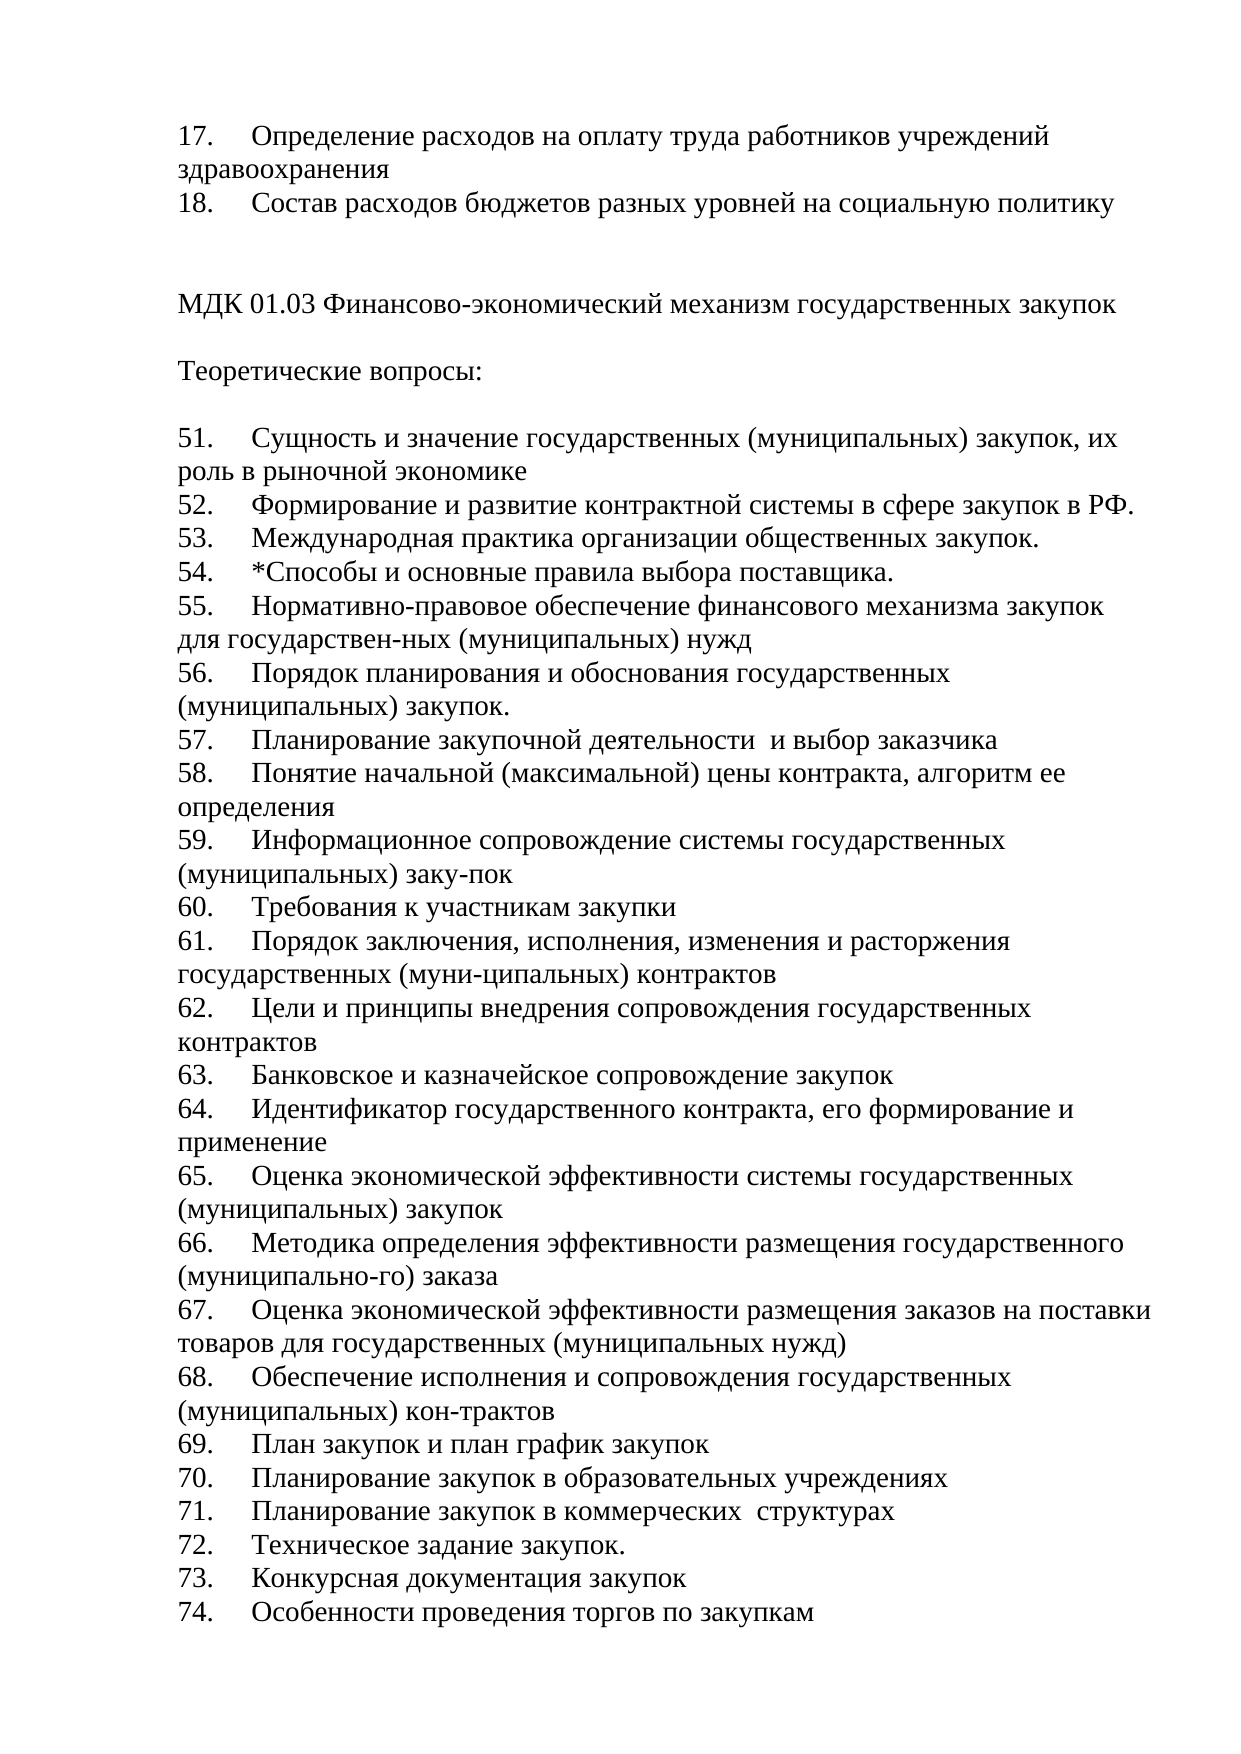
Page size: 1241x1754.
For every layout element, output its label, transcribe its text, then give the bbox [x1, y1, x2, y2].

text 69. План закупок и план график закупок [177, 1426, 1152, 1460]
text 51. Сущность и значение государственных (муниципальных) закупок, их роль в рыночной экономике [177, 420, 1152, 487]
text 72. Техническое задание закупок. [177, 1527, 1152, 1560]
text 53. Международная практика организации общественных закупок. [177, 521, 1152, 554]
text 61. Порядок заключения, исполнения, изменения и расторжения государственных (муни-ципальных) контрактов [177, 923, 1152, 990]
text 60. Требования к участникам закупки [177, 889, 1152, 923]
text 71. Планирование закупок в коммерческих структурах [177, 1493, 1152, 1527]
text 17. Определение расходов на оплату труда работников учреждений здравоохранения [177, 118, 1152, 185]
text 56. Порядок планирования и обоснования государственных (муниципальных) закупок. [177, 655, 1152, 722]
text 67. Оценка экономической эффективности размещения заказов на поставки товаров для государственных (муниципальных нужд) [177, 1292, 1152, 1359]
text 55. Нормативно-правовое обеспечение финансового механизма закупок для государствен-ных (муниципальных) нужд [177, 588, 1152, 655]
text 57. Планирование закупочной деятельности и выбор заказчика [177, 722, 1152, 755]
text МДК 01.03 Финансово-экономический механизм государственных закупок [177, 286, 1152, 319]
text 64. Идентификатор государственного контракта, его формирование и применение [177, 1091, 1152, 1158]
text 74. Особенности проведения торгов по закупкам [177, 1594, 1152, 1627]
text 68. Обеспечение исполнения и сопровождения государственных (муниципальных) кон-трактов [177, 1359, 1152, 1426]
text 52. Формирование и развитие контрактной системы в сфере закупок в РФ. [177, 487, 1152, 521]
text 63. Банковское и казначейское сопровождение закупок [177, 1057, 1152, 1091]
text Теоретические вопросы: [177, 353, 1152, 386]
text 66. Методика определения эффективности размещения государственного (муниципально-го) заказа [177, 1225, 1152, 1292]
text 18. Состав расходов бюджетов разных уровней на социальную политику [177, 185, 1152, 219]
text 62. Цели и принципы внедрения сопровождения государственных контрактов [177, 990, 1152, 1057]
text 73. Конкурсная документация закупок [177, 1560, 1152, 1594]
text 65. Оценка экономической эффективности системы государственных (муниципальных) закупок [177, 1158, 1152, 1225]
text 70. Планирование закупок в образовательных учреждениях [177, 1460, 1152, 1493]
text 54. *Способы и основные правила выбора поставщика. [177, 554, 1152, 588]
text 59. Информационное сопровождение системы государственных (муниципальных) заку-пок [177, 822, 1152, 889]
text 58. Понятие начальной (максимальной) цены контракта, алгоритм ее определения [177, 755, 1152, 822]
